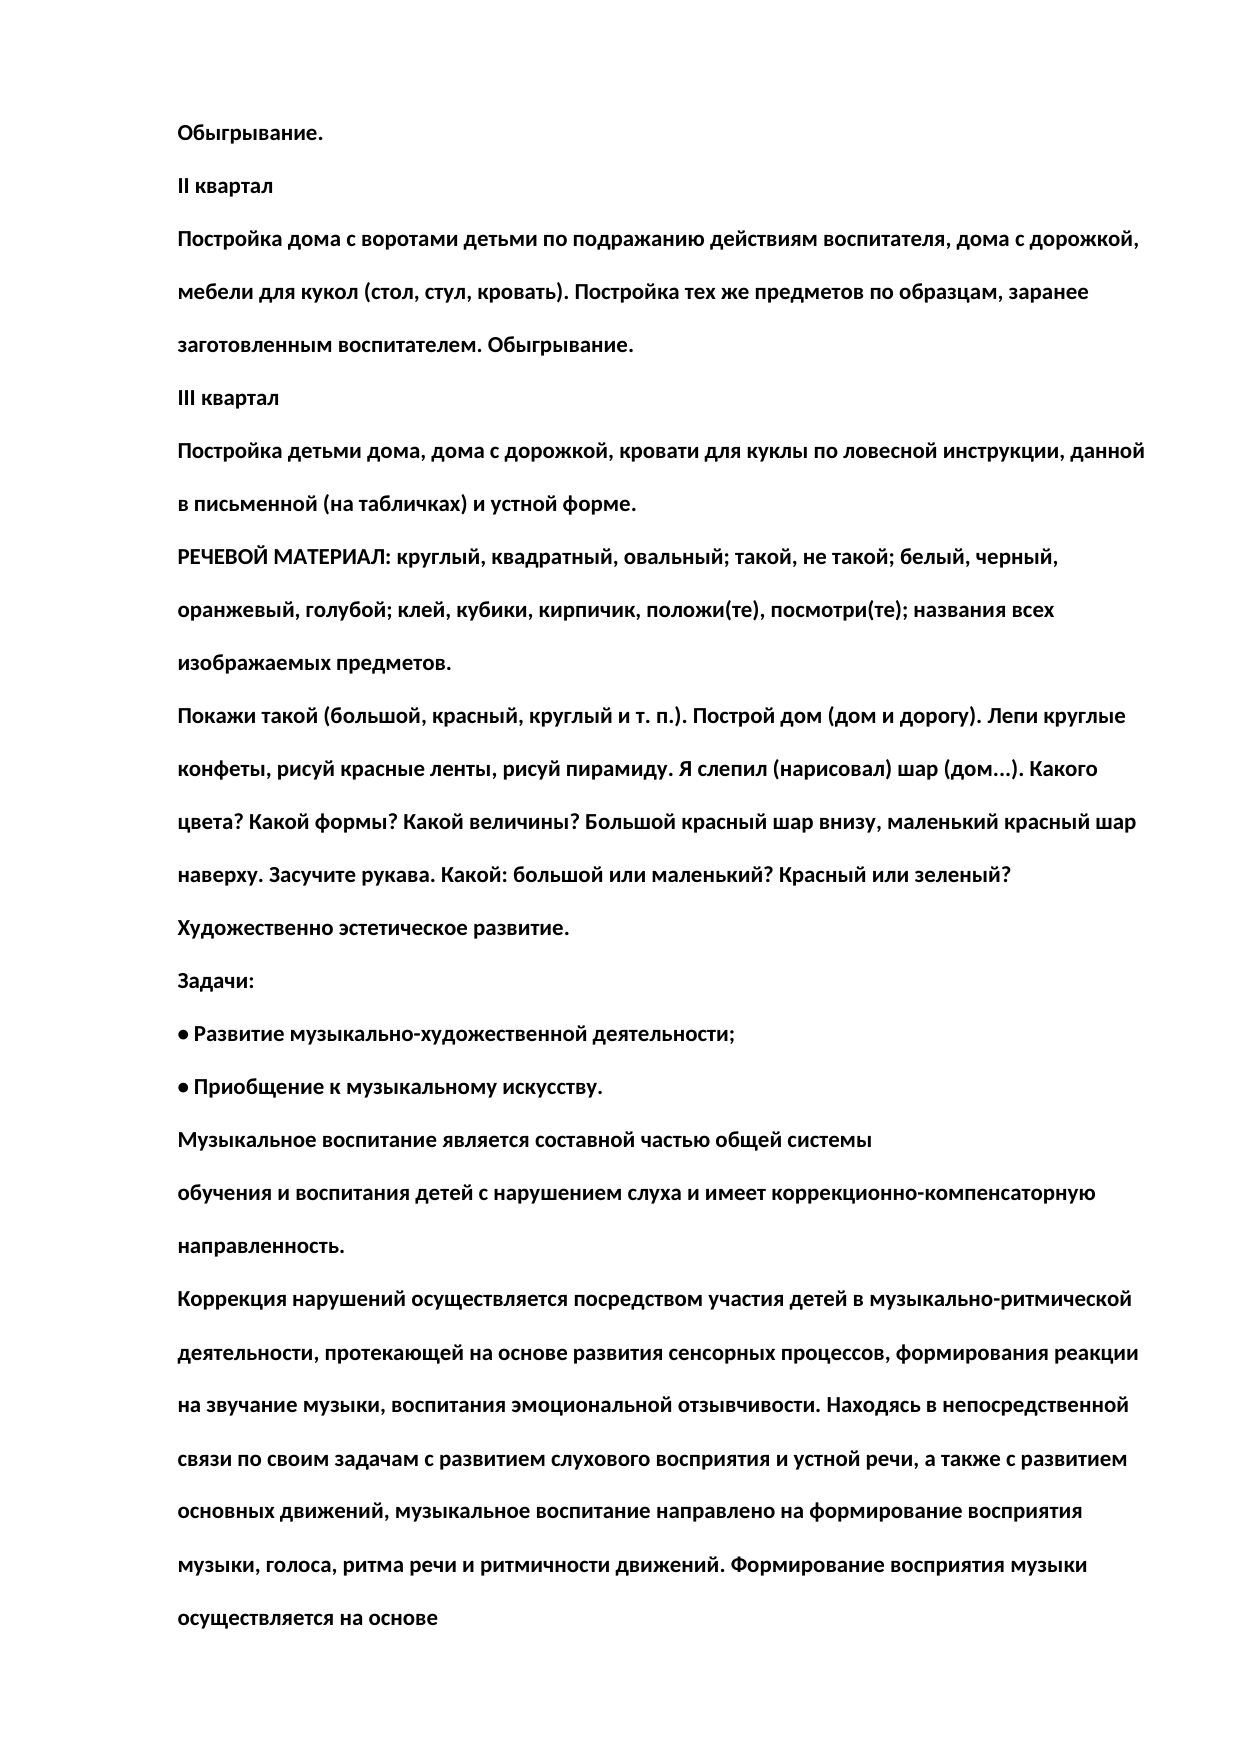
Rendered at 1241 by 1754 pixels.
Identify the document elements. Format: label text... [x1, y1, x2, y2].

text цвета? Какой формы? Какой величины? Большой красный шар внизу, маленький красный шар [177, 807, 1152, 835]
text на звучание музыки, воспитания эмоциональной отзывчивости. Находясь в непосредственной [177, 1391, 1152, 1419]
text Постройка детьми дома, дома с дорожкой, кровати для куклы по ловесной инструкции, данной [177, 436, 1152, 464]
text Обыгрывание. [177, 118, 1152, 146]
text связи по своим задачам с развитием слухового восприятия и устной речи, а также с развитием [177, 1444, 1152, 1472]
text РЕЧЕВОЙ МАТЕРИАЛ: круглый, квадратный, овальный; такой, не такой; белый, черный, [177, 542, 1152, 570]
text оранжевый, голубой; клей, кубики, кирпичик, положи(те), посмотри(те); названия всех [177, 595, 1152, 623]
text II квартал [177, 171, 1152, 199]
text Постройка дома с воротами детьми по подражанию действиям воспитателя, дома с дорожкой, [177, 224, 1152, 252]
text изображаемых предметов. [177, 648, 1152, 676]
text деятельности, протекающей на основе развития сенсорных процессов, формирования реакции [177, 1338, 1152, 1366]
text III квартал [177, 383, 1152, 411]
text музыки, голоса, ритма речи и ритмичности движений. Формирование восприятия музыки [177, 1550, 1152, 1578]
text Художественно эстетическое развитие. [177, 913, 1152, 941]
text Коррекция нарушений осуществляется посредством участия детей в музыкально-ритмической [177, 1284, 1152, 1313]
text основных движений, музыкальное воспитание направлено на формирование восприятия [177, 1497, 1152, 1525]
text обучения и воспитания детей с нарушением слуха и имеет коррекционно-компенсаторную [177, 1178, 1152, 1207]
text Задачи: [177, 966, 1152, 994]
text Музыкальное воспитание является составной частью общей системы [177, 1126, 1152, 1153]
text Покажи такой (большой, красный, круглый и т. п.). Построй дом (дом и дорогу). Лепи круглые [177, 701, 1152, 729]
text • Приобщение к музыкальному искусству. [177, 1072, 1152, 1101]
text • Развитие музыкально-художественной деятельности; [177, 1019, 1152, 1047]
text мебели для кукол (стол, стул, кровать). Постройка тех же предметов по образцам, заранее [177, 277, 1152, 305]
text наверху. Засучите рукава. Какой: большой или маленький? Красный или зеленый? [177, 860, 1152, 888]
text осуществляется на основе [177, 1603, 1152, 1631]
text в письменной (на табличках) и устной форме. [177, 489, 1152, 517]
text заготовленным воспитателем. Обыгрывание. [177, 330, 1152, 358]
text направленность. [177, 1232, 1152, 1259]
text конфеты, рисуй красные ленты, рисуй пирамиду. Я слепил (нарисовал) шар (дом...). Какого [177, 754, 1152, 782]
